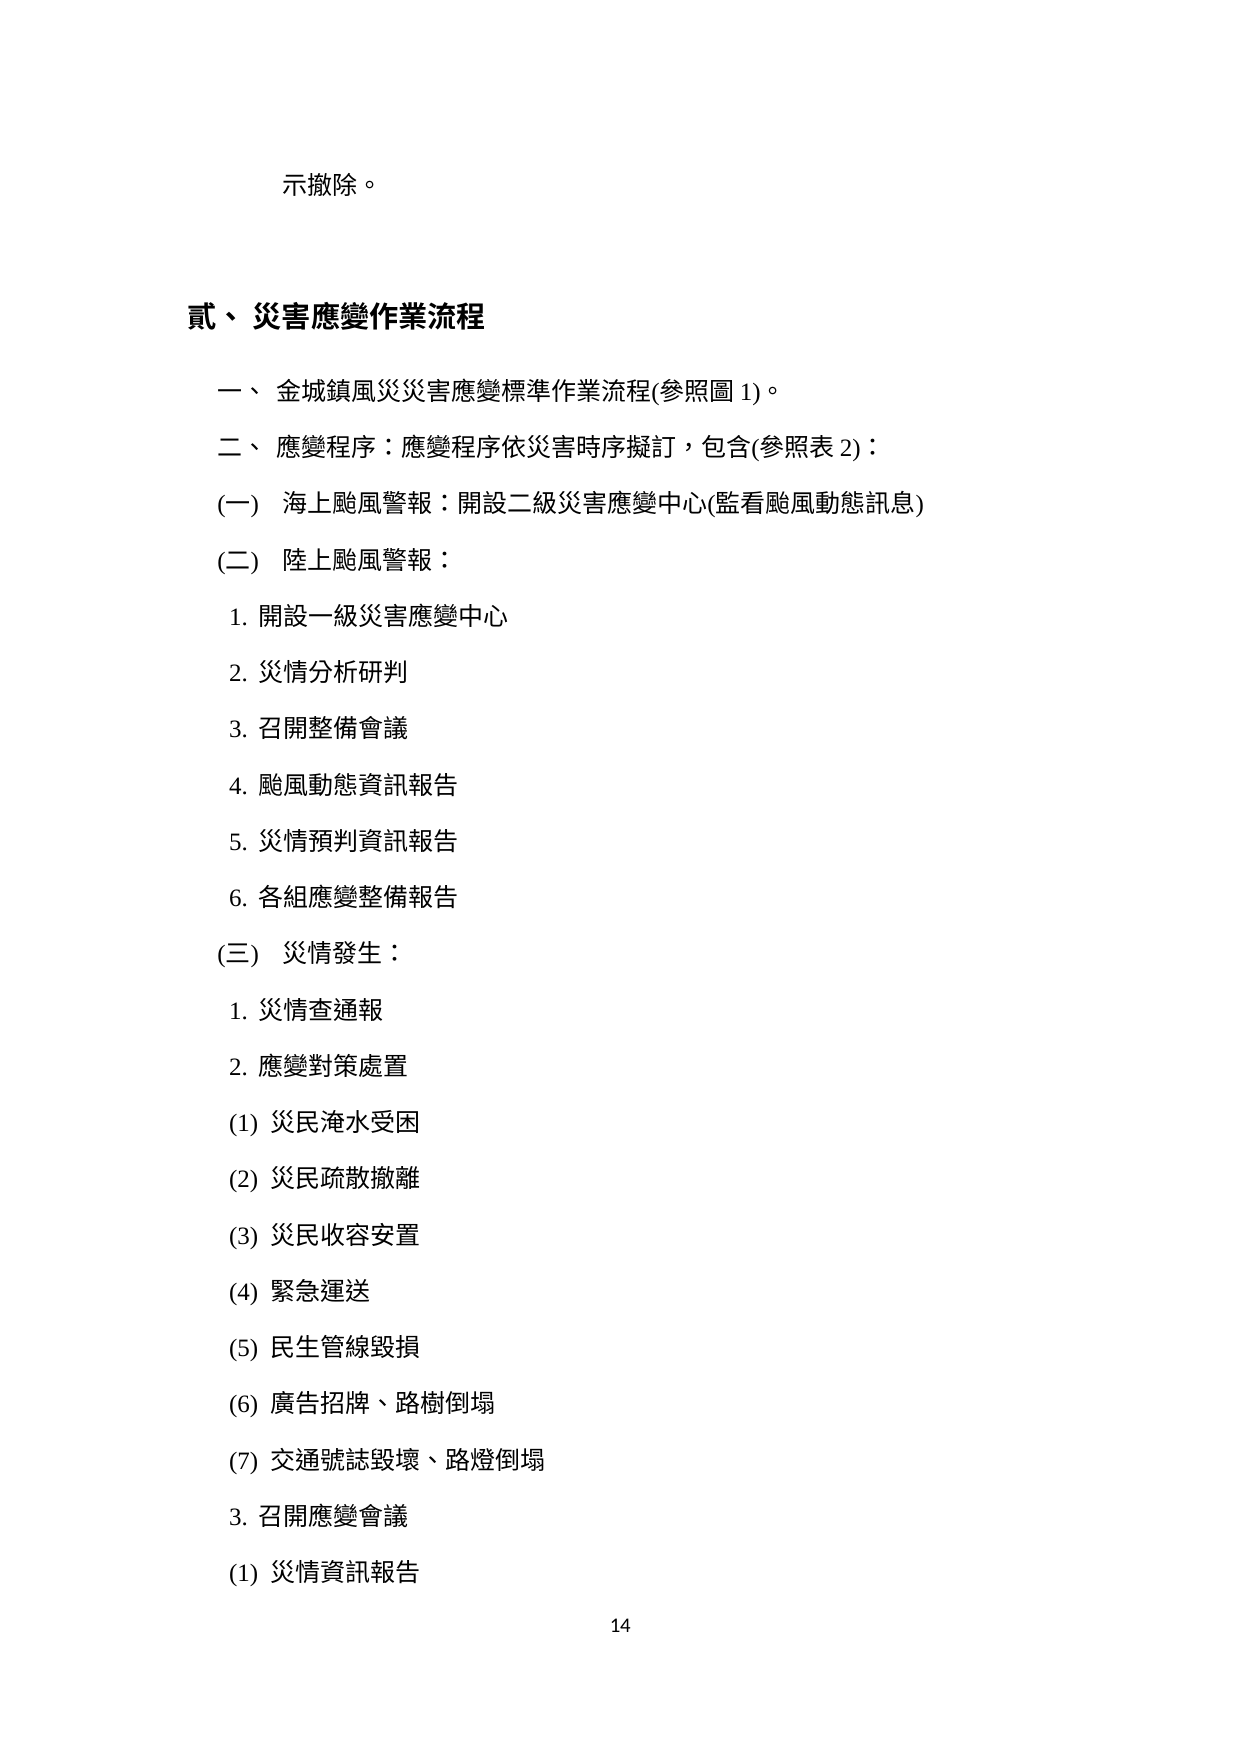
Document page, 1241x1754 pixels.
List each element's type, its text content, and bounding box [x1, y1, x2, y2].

subtitle 災情查通報 [229, 989, 1053, 1027]
subtitle 開設一級災害應變中心 [229, 596, 1053, 633]
subtitle 災害應變作業流程 [187, 277, 1053, 352]
subtitle 緊急運送 [229, 1271, 1053, 1308]
subtitle 召開應變會議 [229, 1496, 1053, 1533]
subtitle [217, 164, 1053, 202]
subtitle 災情預判資訊報告 [229, 821, 1053, 858]
subtitle 各組應變整備報告 [229, 877, 1053, 914]
subtitle 應變對策處置 [229, 1046, 1053, 1083]
subtitle 災民淹水受困 [229, 1102, 1053, 1139]
subtitle 颱風動態資訊報告 [229, 764, 1053, 802]
subtitle 災民疏散撤離 [229, 1158, 1053, 1196]
subtitle 災情分析研判 [229, 652, 1053, 689]
subtitle 應變程序：應變程序依災害時序擬訂，包含(參照表2)： [217, 427, 1053, 464]
subtitle 災情發生： [217, 933, 1053, 971]
subtitle 民生管線毀損 [229, 1327, 1053, 1364]
subtitle 海上颱風警報：開設二級災害應變中心(監看颱風動態訊息) [217, 483, 1053, 521]
subtitle 金城鎮風災災害應變標準作業流程(參照圖1)。 [217, 371, 1053, 408]
subtitle 召開整備會議 [229, 708, 1053, 746]
subtitle 交通號誌毀壞、路燈倒塌 [229, 1439, 1053, 1477]
subtitle 災情資訊報告 [229, 1552, 1053, 1589]
subtitle 陸上颱風警報： [217, 539, 1053, 577]
subtitle 廣告招牌、路樹倒塌 [229, 1383, 1053, 1421]
subtitle 災民收容安置 [229, 1214, 1053, 1252]
